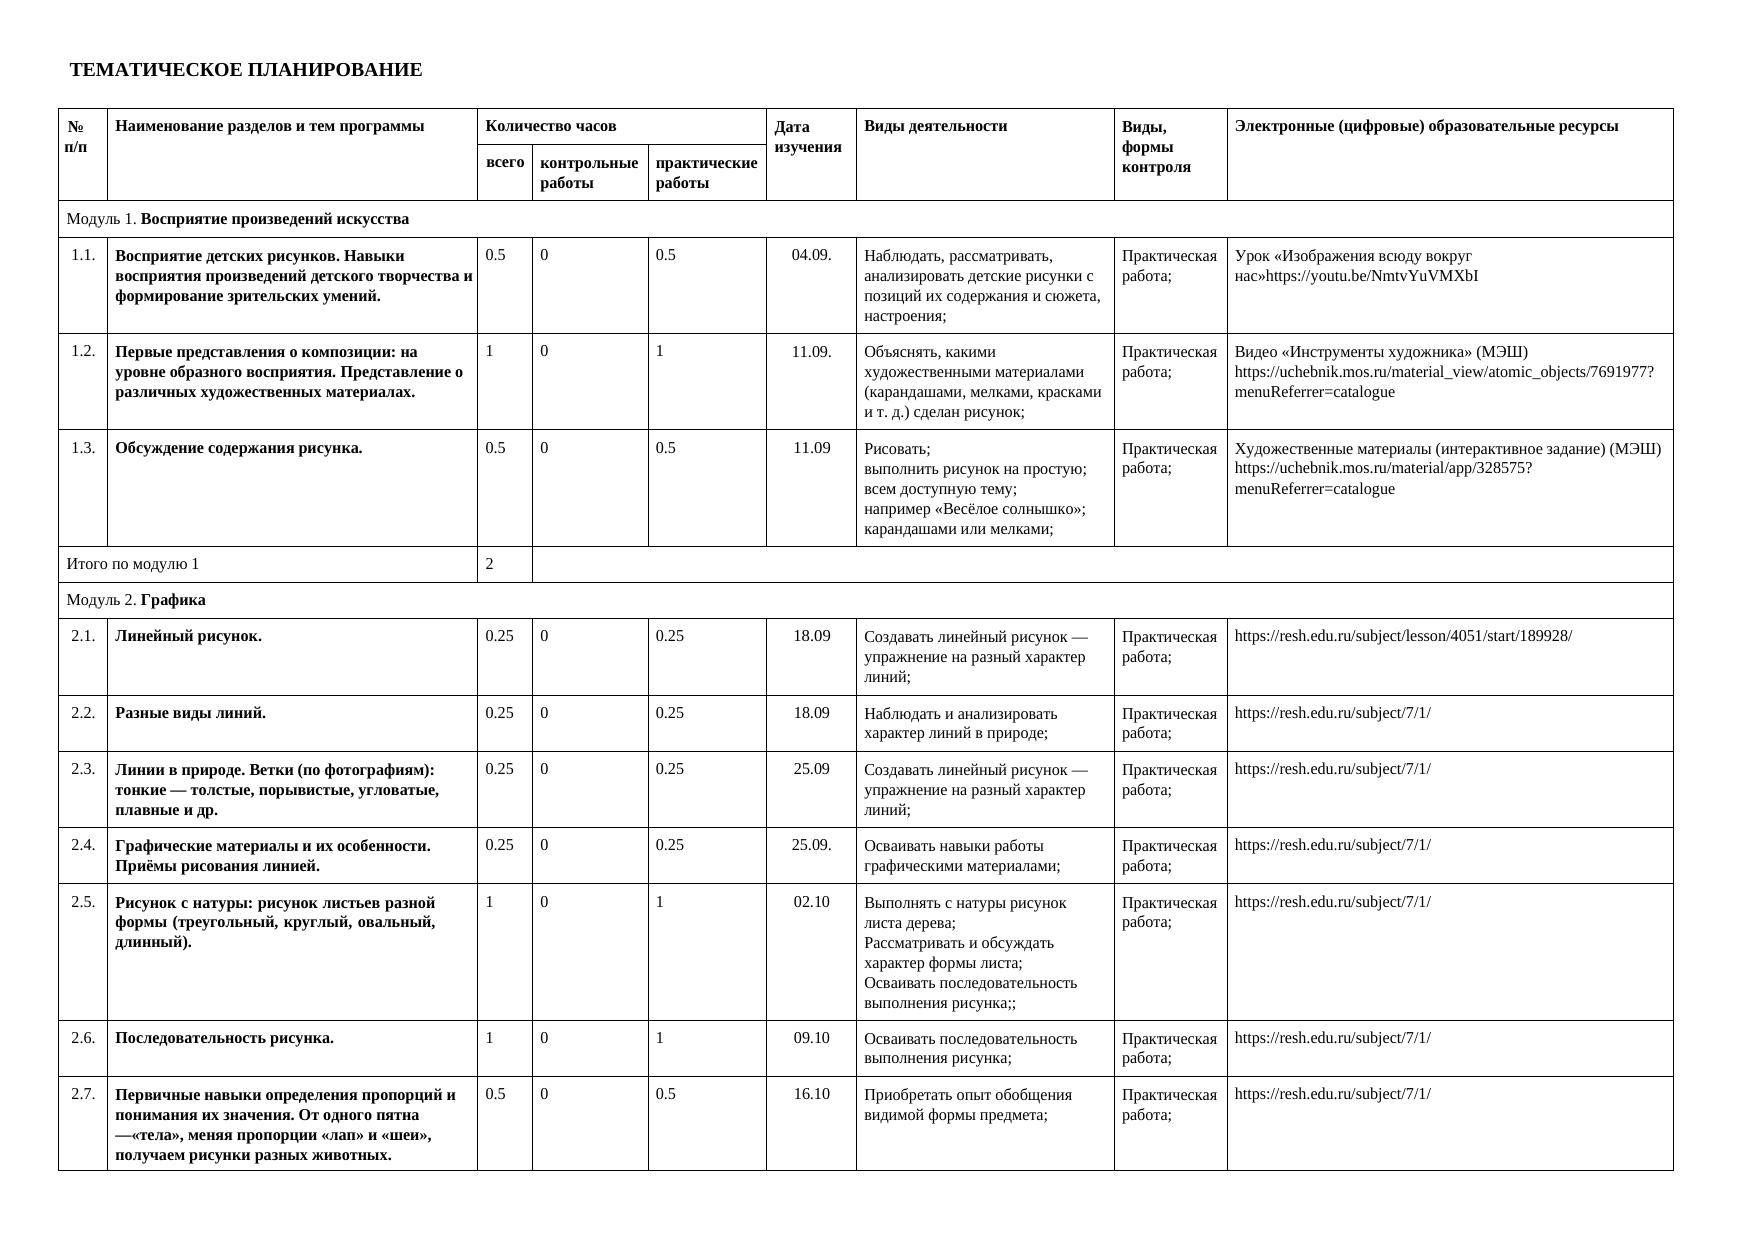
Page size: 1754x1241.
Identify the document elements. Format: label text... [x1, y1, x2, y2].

table_cell Графические материалы и их особенности. Приёмы рисования линией. [108, 828, 477, 883]
table_header Наименование разделов и тем программы [108, 109, 477, 200]
table_cell Первые представления о композиции: на уровне образного восприятия. Представление о различных художественных материалах. [108, 334, 477, 429]
table_cell 11.09. [767, 334, 856, 429]
table_cell 0.25 [649, 619, 766, 694]
table_cell 2 [478, 547, 532, 582]
table_cell Осваивать последовательность выполнения рисунка; [857, 1021, 1114, 1076]
table_header Виды, формы контроля [1115, 109, 1227, 200]
table_cell Практическая работа; [1115, 619, 1227, 694]
table_cell Линии в природе. Ветки (по фотографиям): тонкие — толстые, порывистые, угловатые, плавные и др. [108, 752, 477, 827]
table_cell 09.10 [767, 1021, 856, 1076]
table_cell 0.5 [649, 430, 766, 546]
table_cell [533, 547, 1673, 582]
table_cell 1 [649, 1021, 766, 1076]
table_cell 2.6. [59, 1021, 107, 1076]
table_cell 0.5 [649, 1077, 766, 1170]
table_header Электронные (цифровые) образовательные ресурсы [1228, 109, 1673, 200]
table_cell Приобретать опыт обобщения видимой формы предмета; [857, 1077, 1114, 1170]
table_cell 0 [533, 238, 648, 333]
table_cell Наблюдать и анализировать характер линий в природе; [857, 696, 1114, 751]
table_cell 1.3. [59, 430, 107, 546]
table_cell 0.25 [649, 752, 766, 827]
table_cell Выполнять с натуры рисунок листа дерева; Рассматривать и обсуждать характер формы листа; Осваивать последовательность выполнения рисунка;; [857, 884, 1114, 1020]
table_cell https://resh.edu.ru/subject/7/1/ [1228, 884, 1673, 1020]
table_cell 1 [478, 334, 532, 429]
table_cell 0.25 [478, 696, 532, 751]
table_cell https://resh.edu.ru/subject/lesson/4051/start/189928/ [1228, 619, 1673, 694]
table_cell https://resh.edu.ru/subject/7/1/ [1228, 1021, 1673, 1076]
table_cell всего [478, 145, 532, 200]
table_cell 2.5. [59, 884, 107, 1020]
table_cell 0.25 [649, 696, 766, 751]
table_cell Наблюдать, рассматривать, анализировать детские рисунки с позиций их содержания и сюжета, настроения; [857, 238, 1114, 333]
table_cell 1.2. [59, 334, 107, 429]
table_cell Обсуждение содержания рисунка. [108, 430, 477, 546]
table_cell 0.5 [478, 238, 532, 333]
table_cell 0.5 [649, 238, 766, 333]
table_cell Создавать линейный рисунок —упражнение на разный характер линий; [857, 752, 1114, 827]
table_cell 0.5 [478, 430, 532, 546]
table_cell контрольные работы [533, 145, 648, 200]
table_cell 2.1. [59, 619, 107, 694]
table_cell 0 [533, 619, 648, 694]
table_cell 1.1. [59, 238, 107, 333]
table_cell Практическая работа; [1115, 828, 1227, 883]
table_cell 0 [533, 884, 648, 1020]
table_cell Осваивать навыки работы графическими материалами; [857, 828, 1114, 883]
table_cell Линейный рисунок. [108, 619, 477, 694]
table_cell Разные виды линий. [108, 696, 477, 751]
table_cell Практическая работа; [1115, 430, 1227, 546]
table_cell Последовательность рисунка. [108, 1021, 477, 1076]
table_cell 0.25 [478, 752, 532, 827]
table_cell https://resh.edu.ru/subject/7/1/ [1228, 696, 1673, 751]
table_cell Практическая работа; [1115, 334, 1227, 429]
table_cell практические работы [649, 145, 766, 200]
table_header Дата изучения [767, 109, 856, 200]
table_cell 2.2. [59, 696, 107, 751]
table_cell Практическая работа; [1115, 1021, 1227, 1076]
table_cell Первичные навыки определения пропорций и понимания их значения. От одного пятна —«тела», меняя пропорции «лап» и «шеи», получаем рисунки разных животных. [108, 1077, 477, 1170]
table_cell 0 [533, 1077, 648, 1170]
table_cell 0.25 [478, 828, 532, 883]
table_cell 2.4. [59, 828, 107, 883]
table_cell Художественные материалы (интерактивное задание) (МЭШ) https://uchebnik.mos.ru/material/app/328575? menuReferrer=catalogue [1228, 430, 1673, 546]
text ТЕМАТИЧЕСКОЕ ПЛАНИРОВАНИЕ [69, 59, 1687, 81]
table_cell 0.25 [649, 828, 766, 883]
table_cell Практическая работа; [1115, 752, 1227, 827]
table_cell Модуль 1. Восприятие произведений искусства [59, 201, 1673, 237]
table_cell 25.09. [767, 828, 856, 883]
table_cell 18.09 [767, 619, 856, 694]
table_cell 0.5 [478, 1077, 532, 1170]
table_cell 0 [533, 430, 648, 546]
table_cell 25.09 [767, 752, 856, 827]
table_cell Практическая работа; [1115, 696, 1227, 751]
table_cell 11.09 [767, 430, 856, 546]
table_cell Создавать линейный рисунок —упражнение на разный характер линий; [857, 619, 1114, 694]
table_cell Объяснять, какими художественными материалами (карандашами, мелками, красками и т. д.) сделан рисунок; [857, 334, 1114, 429]
table_cell Рисунок с натуры: рисунок листьев разной формы (треугольный, круглый, овальный, длинный). [108, 884, 477, 1020]
table_cell 1 [478, 884, 532, 1020]
table_cell Восприятие детских рисунков. Навыки восприятия произведений детского творчества и формирование зрительских умений. [108, 238, 477, 333]
table_cell Практическая работа; [1115, 884, 1227, 1020]
table_cell https://resh.edu.ru/subject/7/1/ [1228, 1077, 1673, 1170]
table_cell 1 [649, 334, 766, 429]
table_cell 0 [533, 828, 648, 883]
table_cell Рисовать; выполнить рисунок на простую; всем доступную тему; например «Весёлое солнышко»; карандашами или мелками; [857, 430, 1114, 546]
table_header Количество часов [478, 109, 766, 144]
table_cell Урок «Изображения всюду вокруг нас»https://youtu.be/NmtvYuVMXbI [1228, 238, 1673, 333]
table_cell 1 [478, 1021, 532, 1076]
table_cell 16.10 [767, 1077, 856, 1170]
table_header Виды деятельности [857, 109, 1114, 200]
table_cell https://resh.edu.ru/subject/7/1/ [1228, 752, 1673, 827]
table_cell 18.09 [767, 696, 856, 751]
table_header № п/п [59, 109, 107, 200]
table_cell Практическая работа; [1115, 1077, 1227, 1170]
table_cell Модуль 2. Графика [59, 583, 1673, 618]
table_cell 0 [533, 752, 648, 827]
table_cell 0.25 [478, 619, 532, 694]
table_cell 02.10 [767, 884, 856, 1020]
table_cell Итого по модулю 1 [59, 547, 477, 582]
table_cell https://resh.edu.ru/subject/7/1/ [1228, 828, 1673, 883]
table_cell 04.09. [767, 238, 856, 333]
table_cell 0 [533, 696, 648, 751]
table_cell Видео «Инструменты художника» (МЭШ) https://uchebnik.mos.ru/material_view/atomic_objects/7691977? menuReferrer=catalogue [1228, 334, 1673, 429]
table_cell 0 [533, 334, 648, 429]
table_cell Практическая работа; [1115, 238, 1227, 333]
table_cell 0 [533, 1021, 648, 1076]
table_cell 1 [649, 884, 766, 1020]
table_cell 2.3. [59, 752, 107, 827]
table_cell 2.7. [59, 1077, 107, 1170]
